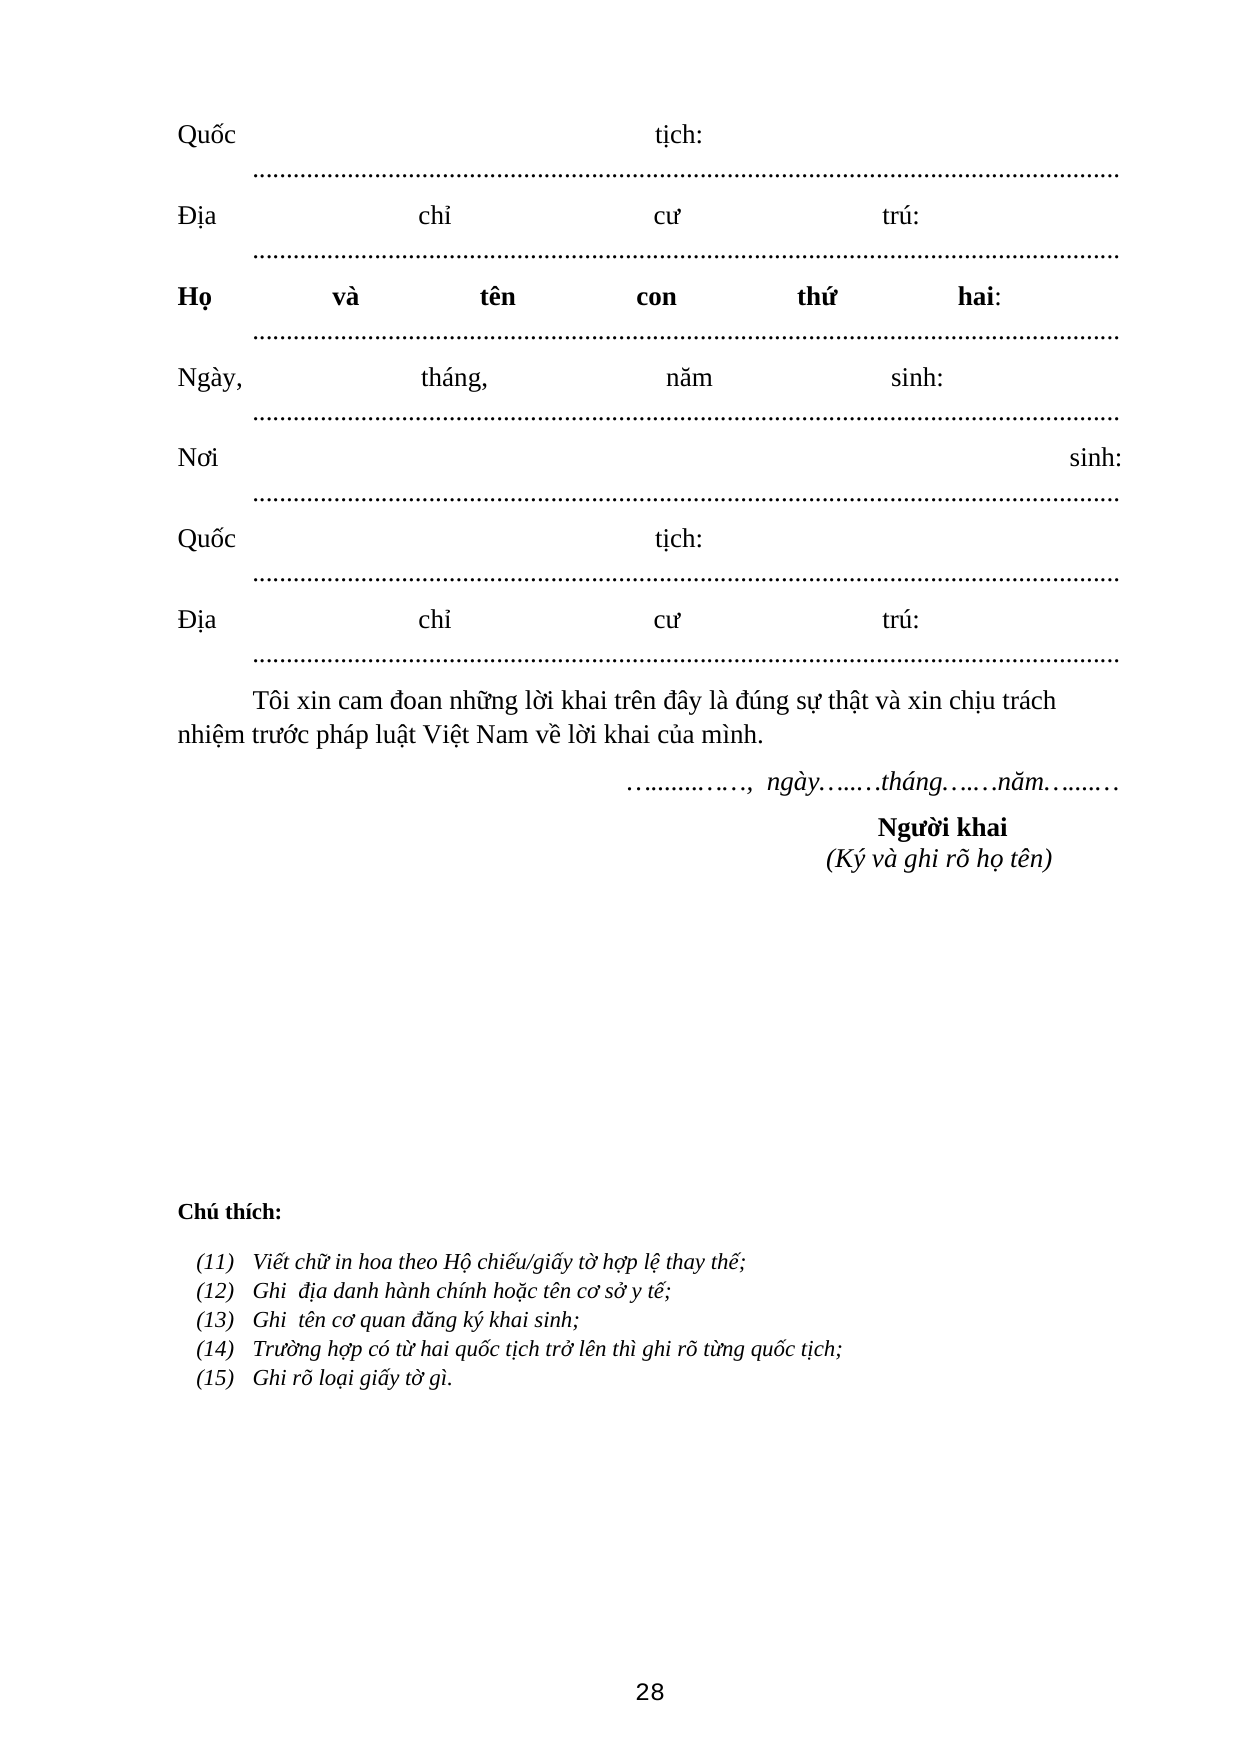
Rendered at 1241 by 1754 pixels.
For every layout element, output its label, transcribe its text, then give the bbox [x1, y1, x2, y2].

text Địa chỉ cư trú: [177, 199, 1122, 264]
text Quốc tịch: [177, 118, 1122, 183]
text Ngày, tháng, năm sinh: [177, 361, 1122, 426]
text Tôi xin cam đoan những lời khai trên đây là đúng sự thật và xin chịu trách nhiệm trước pháp luật Việt Nam về lời khai của mình. [177, 684, 1122, 749]
text Địa chỉ cư trú: [177, 603, 1122, 668]
list Viết chữ in hoa theo Hộ chiếu/giấy tờ hợp lệ thay thế; [196, 1248, 1122, 1274]
text ….......……, ngày…..…tháng….…năm…....… [177, 765, 1122, 796]
list Ghi rõ loại giấy tờ gì. [196, 1363, 1122, 1390]
list Ghi địa danh hành chính hoặc tên cơ sở y tế; [196, 1277, 1122, 1303]
text (Ký và ghi rõ họ tên) [177, 843, 1122, 874]
list Trường hợp có từ hai quốc tịch trở lên thì ghi rõ từng quốc tịch; [196, 1334, 1122, 1361]
text Quốc tịch: [177, 522, 1122, 588]
text Họ và tên con thứ hai: [177, 280, 1122, 345]
text Chú thích: [177, 1198, 1122, 1224]
text Nơi sinh: [177, 441, 1122, 507]
list Ghi tên cơ quan đăng ký khai sinh; [196, 1306, 1122, 1332]
list Người khai [177, 811, 1122, 843]
